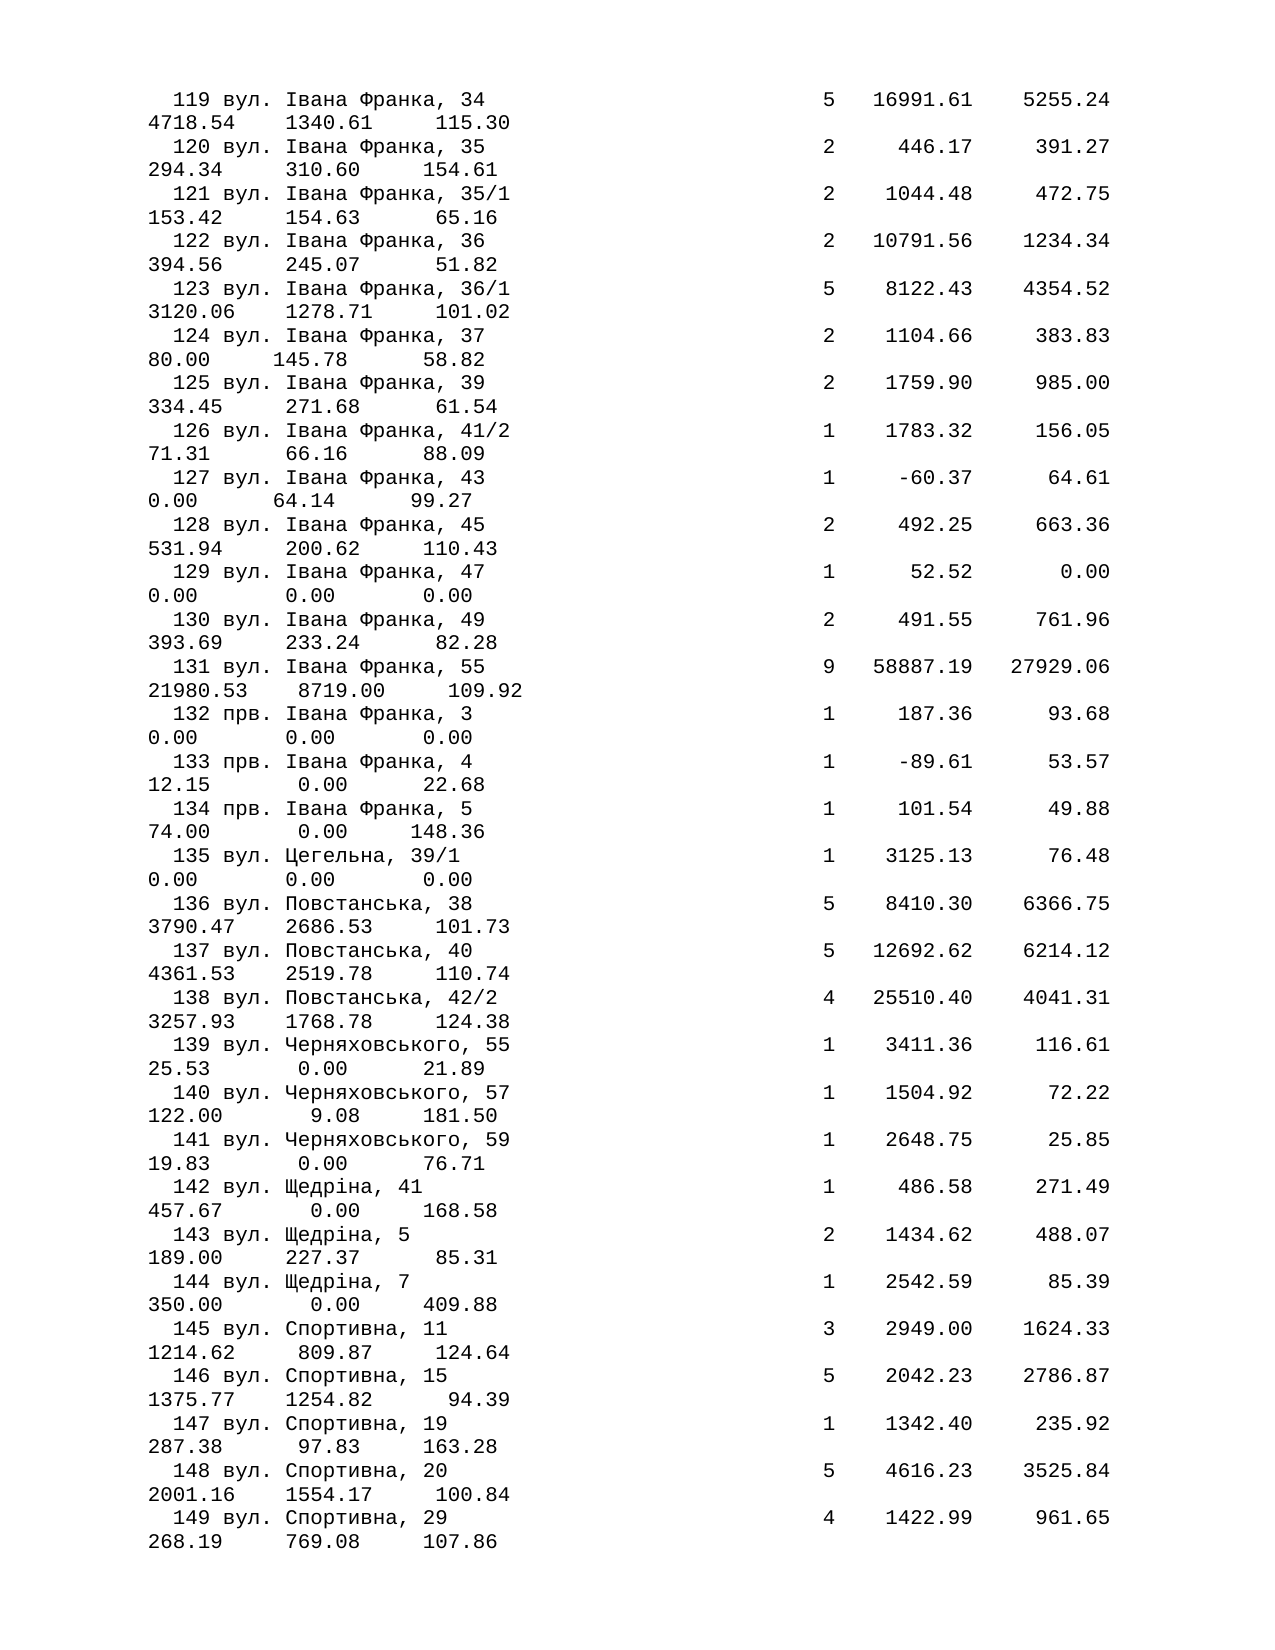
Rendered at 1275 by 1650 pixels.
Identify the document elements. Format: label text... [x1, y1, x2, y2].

text 136 вул. Повстанська, 38 5 8410.30 6366.75 3790.47 2686.53 101.73 [148, 892, 1186, 940]
text 127 вул. Iвана Франка, 43 1 -60.37 64.61 0.00 64.14 99.27 [148, 467, 1186, 514]
text 122 вул. Iвана Франка, 36 2 10791.56 1234.34 394.56 245.07 51.82 [148, 230, 1186, 278]
text 124 вул. Iвана Франка, 37 2 1104.66 383.83 80.00 145.78 58.82 [148, 325, 1186, 372]
text 146 вул. Спортивна, 15 5 2042.23 2786.87 1375.77 1254.82 94.39 [148, 1365, 1186, 1413]
text 143 вул. Щедрiна, 5 2 1434.62 488.07 189.00 227.37 85.31 [148, 1223, 1186, 1271]
text 133 прв. Iвана Франка, 4 1 -89.61 53.57 12.15 0.00 22.68 [148, 751, 1186, 798]
text 144 вул. Щедрiна, 7 1 2542.59 85.39 350.00 0.00 409.88 [148, 1271, 1186, 1318]
text 128 вул. Iвана Франка, 45 2 492.25 663.36 531.94 200.62 110.43 [148, 514, 1186, 561]
text 125 вул. Iвана Франка, 39 2 1759.90 985.00 334.45 271.68 61.54 [148, 372, 1186, 419]
text 140 вул. Черняховського, 57 1 1504.92 72.22 122.00 9.08 181.50 [148, 1082, 1186, 1129]
text 130 вул. Iвана Франка, 49 2 491.55 761.96 393.69 233.24 82.28 [148, 609, 1186, 656]
text 141 вул. Черняховського, 59 1 2648.75 25.85 19.83 0.00 76.71 [148, 1129, 1186, 1176]
text 145 вул. Спортивна, 11 3 2949.00 1624.33 1214.62 809.87 124.64 [148, 1318, 1186, 1365]
text 126 вул. Iвана Франка, 41/2 1 1783.32 156.05 71.31 66.16 88.09 [148, 419, 1186, 467]
text 119 вул. Iвана Франка, 34 5 16991.61 5255.24 4718.54 1340.61 115.30 [148, 88, 1186, 136]
text 120 вул. Iвана Франка, 35 2 446.17 391.27 294.34 310.60 154.61 [148, 136, 1186, 183]
text 139 вул. Черняховського, 55 1 3411.36 116.61 25.53 0.00 21.89 [148, 1034, 1186, 1082]
text 129 вул. Iвана Франка, 47 1 52.52 0.00 0.00 0.00 0.00 [148, 561, 1186, 609]
text 149 вул. Спортивна, 29 4 1422.99 961.65 268.19 769.08 107.86 [148, 1507, 1186, 1554]
text 132 прв. Iвана Франка, 3 1 187.36 93.68 0.00 0.00 0.00 [148, 703, 1186, 751]
text 137 вул. Повстанська, 40 5 12692.62 6214.12 4361.53 2519.78 110.74 [148, 940, 1186, 987]
text 147 вул. Спортивна, 19 1 1342.40 235.92 287.38 97.83 163.28 [148, 1413, 1186, 1460]
text 148 вул. Спортивна, 20 5 4616.23 3525.84 2001.16 1554.17 100.84 [148, 1460, 1186, 1507]
text 135 вул. Цегельна, 39/1 1 3125.13 76.48 0.00 0.00 0.00 [148, 845, 1186, 892]
text 131 вул. Iвана Франка, 55 9 58887.19 27929.06 21980.53 8719.00 109.92 [148, 656, 1186, 703]
text 123 вул. Iвана Франка, 36/1 5 8122.43 4354.52 3120.06 1278.71 101.02 [148, 278, 1186, 325]
text 138 вул. Повстанська, 42/2 4 25510.40 4041.31 3257.93 1768.78 124.38 [148, 987, 1186, 1034]
text 134 прв. Iвана Франка, 5 1 101.54 49.88 74.00 0.00 148.36 [148, 798, 1186, 845]
text 142 вул. Щедрiна, 41 1 486.58 271.49 457.67 0.00 168.58 [148, 1176, 1186, 1223]
text 121 вул. Iвана Франка, 35/1 2 1044.48 472.75 153.42 154.63 65.16 [148, 183, 1186, 230]
